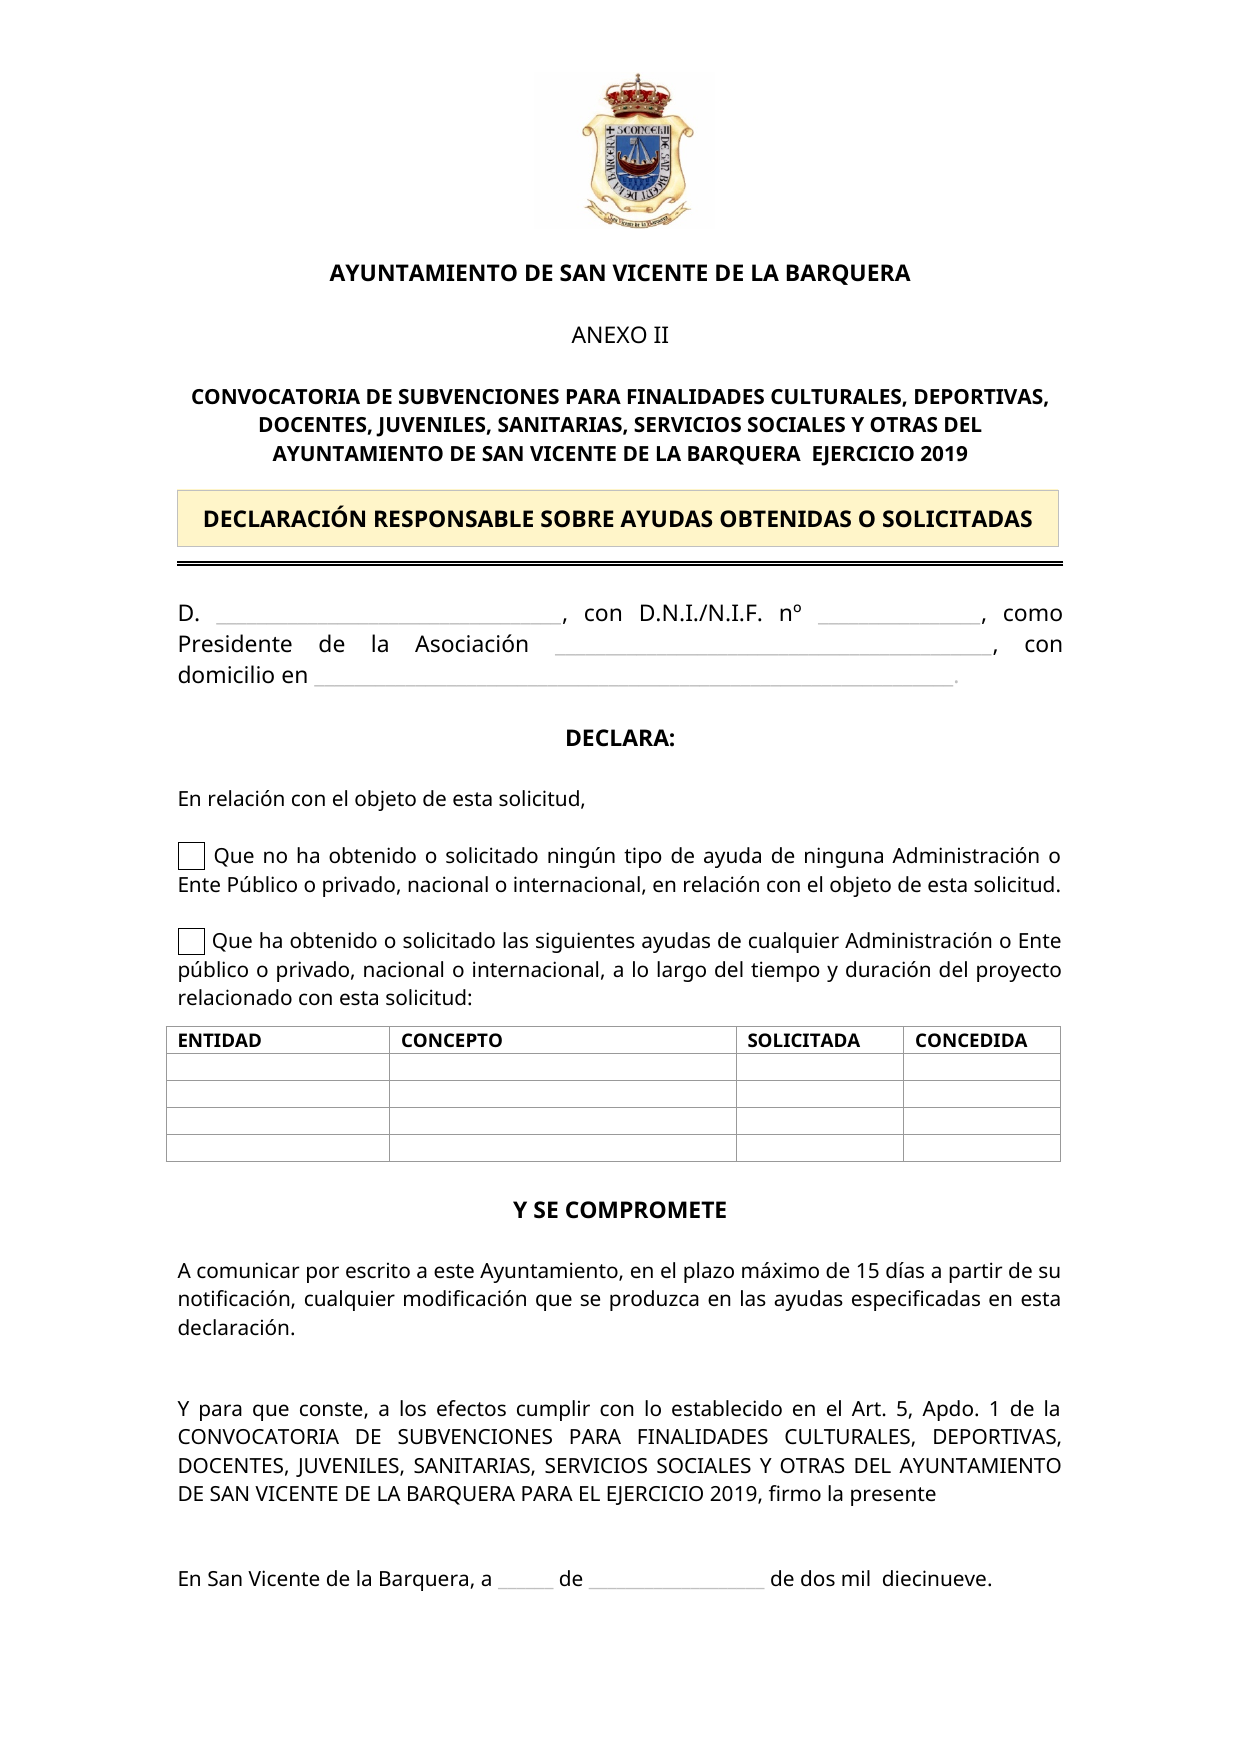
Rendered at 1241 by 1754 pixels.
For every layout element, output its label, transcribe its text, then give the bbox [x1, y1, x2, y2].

text Y SE COMPROMETE [177, 1193, 1063, 1225]
table_cell [737, 1108, 903, 1133]
text ANEXO II [177, 319, 1063, 351]
table_header CONCEPTO [390, 1027, 736, 1053]
table_header SOLICITADA [737, 1027, 903, 1053]
table_cell [167, 1108, 389, 1133]
table_cell [737, 1081, 903, 1107]
table_header CONCEDIDA [904, 1027, 1060, 1053]
text Que no ha obtenido o solicitado ningún tipo de ayuda de ninguna Administración o Ente Público o privado, nacional o internacional, en relación con el objeto de esta solicitud. [177, 841, 1063, 898]
text D. __________________________________, con D.N.I./N.I.F. nº ________________, como Presidente de la Asociación ___________________________________________, con domicilio en _______________________________________________________________. [177, 597, 1063, 691]
text En San Vicente de la Barquera, a ______ de ___________________ de dos mil diecinueve. [177, 1564, 1063, 1593]
text Y para que conste, a los efectos cumplir con lo establecido en el Art. 5, Apdo. 1 de la CONVOCATORIA DE SUBVENCIONES PARA FINALIDADES CULTURALES, DEPORTIVAS, DOCENTES, JUVENILES, SANITARIAS, SERVICIOS SOCIALES Y OTRAS DEL AYUNTAMIENTO DE SAN VICENTE DE LA BARQUERA PARA EL EJERCICIO 2019, firmo la presente [177, 1394, 1063, 1508]
picture [533, 72, 716, 229]
table_cell [904, 1135, 1060, 1161]
table_cell [737, 1135, 903, 1161]
text DECLARA: [177, 722, 1063, 753]
table_cell [390, 1081, 736, 1107]
table_cell [390, 1054, 736, 1080]
text Que ha obtenido o solicitado las siguientes ayudas de cualquier Administración o Ente público o privado, nacional o internacional, a lo largo del tiempo y duración del proyecto relacionado con esta solicitud: [177, 927, 1063, 1012]
table_cell [904, 1081, 1060, 1107]
table_cell [390, 1135, 736, 1161]
table_cell [904, 1108, 1060, 1133]
text CONVOCATORIA DE SUBVENCIONES PARA FINALIDADES CULTURALES, DEPORTIVAS, DOCENTES, JUVENILES, SANITARIAS, SERVICIOS SOCIALES Y OTRAS DEL AYUNTAMIENTO DE SAN VICENTE DE LA BARQUERA EJERCICIO 2019 [177, 382, 1063, 467]
table_cell [390, 1108, 736, 1133]
text En relación con el objeto de esta solicitud, [177, 784, 1063, 813]
table_cell [904, 1054, 1060, 1080]
text A comunicar por escrito a este Ayuntamiento, en el plazo máximo de 15 días a partir de su notificación, cualquier modificación que se produzca en las ayudas especificadas en esta declaración. [177, 1256, 1063, 1341]
table_header ENTIDAD [167, 1027, 389, 1053]
table_cell [167, 1081, 389, 1107]
table_cell [167, 1054, 389, 1080]
table_cell [737, 1054, 903, 1080]
table_cell [167, 1135, 389, 1161]
text AYUNTAMIENTO DE SAN VICENTE DE LA BARQUERA [177, 257, 1063, 288]
